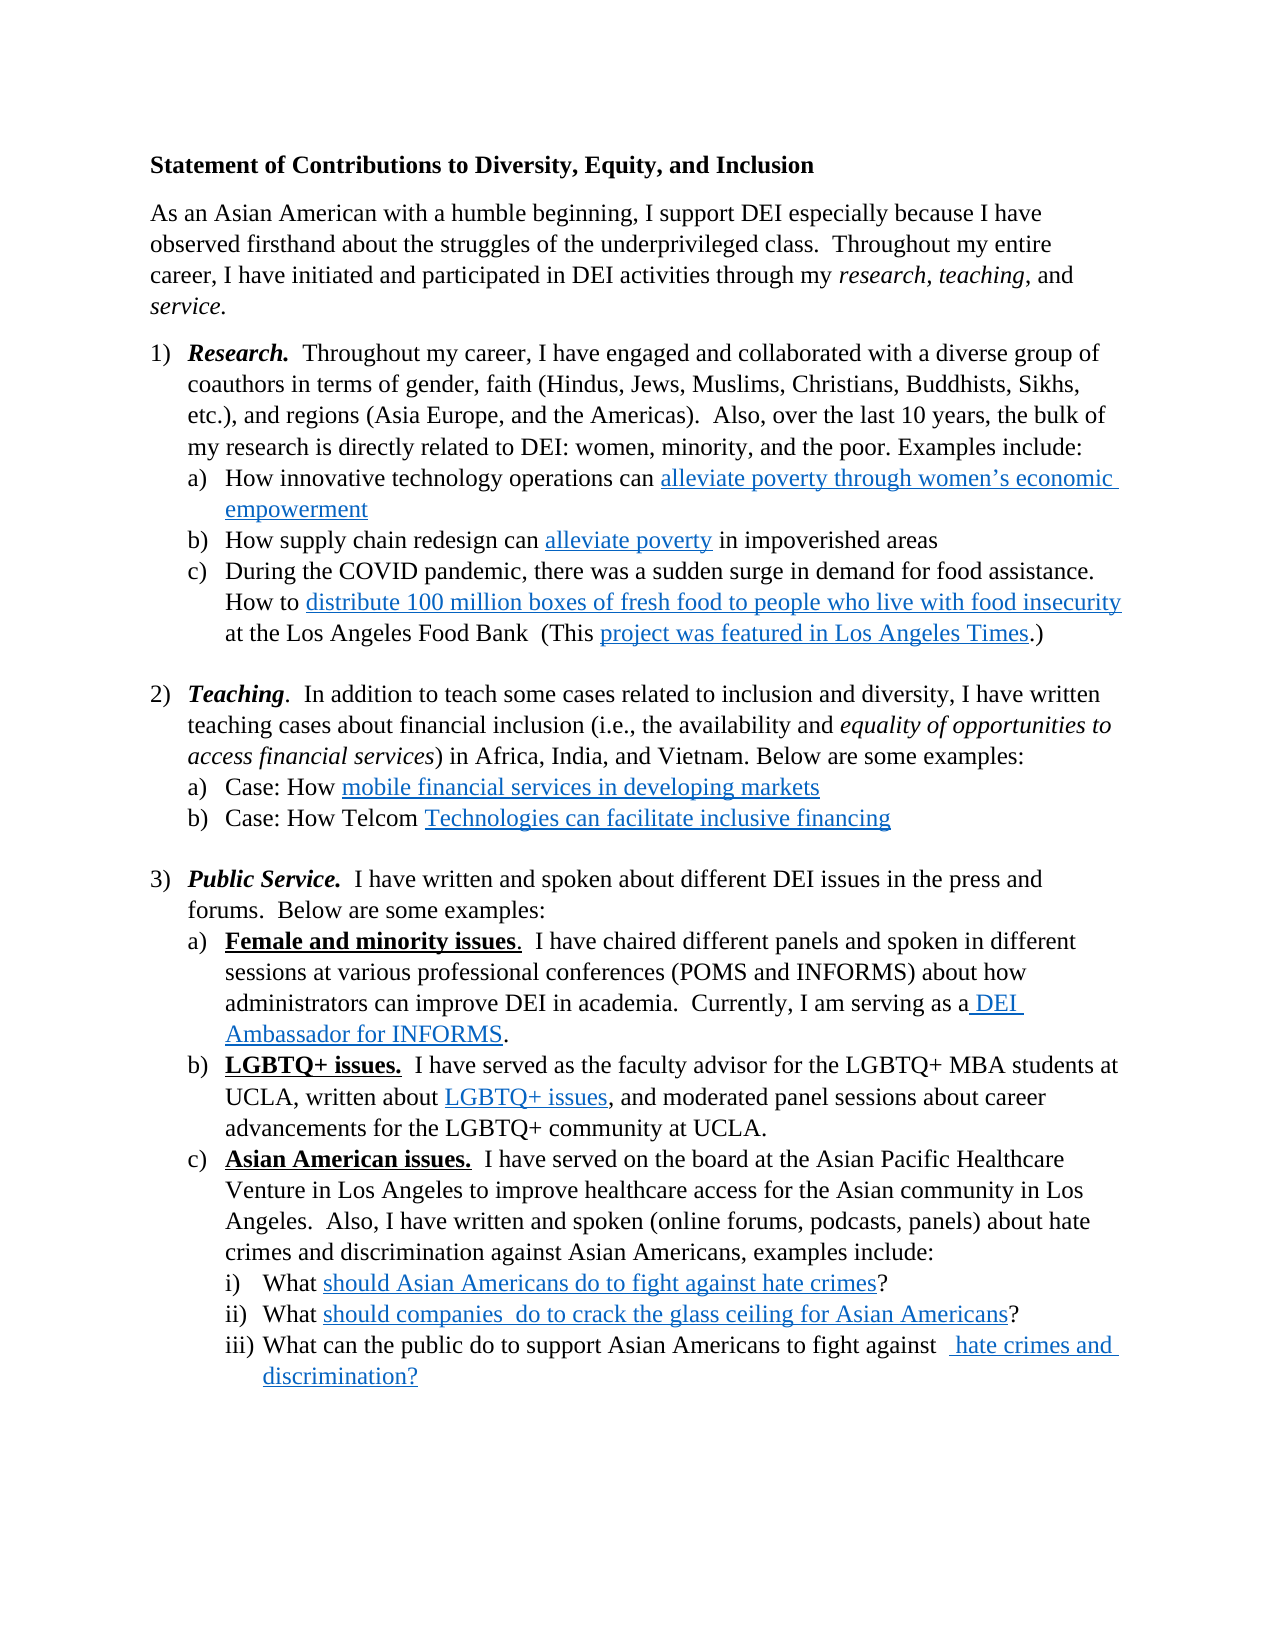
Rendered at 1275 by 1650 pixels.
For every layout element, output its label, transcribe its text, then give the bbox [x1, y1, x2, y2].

list How supply chain redesign can alleviate poverty in impoverished areas [187, 525, 1125, 553]
list Asian American issues. I have served on the board at the Asian Pacific Healthcare Venture in Los Angeles to improve healthcare access for the Asian community in Los Angeles. Also, I have written and spoken (online forums, podcasts, panels) about hate crimes and discrimination against Asian Americans, examples include: [187, 1144, 1125, 1266]
list How innovative technology operations can alleviate poverty through women’s economic empowerment [187, 463, 1125, 522]
list Teaching. In addition to teach some cases related to inclusion and diversity, I have written teaching cases about financial inclusion (i.e., the availability and equality of opportunities to access financial services) in Africa, India, and Vietnam. Below are some examples: [150, 679, 1125, 770]
list Case: How mobile financial services in developing markets [187, 772, 1125, 801]
list Female and minority issues. I have chaired different panels and spoken in different sessions at various professional conferences (POMS and INFORMS) about how administrators can improve DEI in academia. Currently, I am serving as a DEI Ambassador for INFORMS. [187, 926, 1125, 1048]
text Statement of Contributions to Diversity, Equity, and Inclusion [150, 150, 1125, 179]
list LGBTQ+ issues. I have served as the faculty advisor for the LGBTQ+ MBA students at UCLA, written about LGBTQ+ issues, and moderated panel sessions about career advancements for the LGBTQ+ community at UCLA. [187, 1051, 1125, 1141]
list What can the public do to support Asian Americans to fight against hate crimes and discrimination? [225, 1330, 1125, 1390]
list What should companies do to crack the glass ceiling for Asian Americans? [225, 1299, 1125, 1328]
text As an Asian American with a humble beginning, I support DEI especially because I have observed firsthand about the struggles of the underprivileged class. Throughout my entire career, I have initiated and participated in DEI activities through my research, teaching, and service. [150, 198, 1125, 319]
list During the COVID pandemic, there was a sudden surge in demand for food assistance. How to distribute 100 million boxes of fresh food to people who live with food insecurity at the Los Angeles Food Bank (This project was featured in Los Angeles Times.) [187, 556, 1125, 677]
list What should Asian Americans do to fight against hate crimes? [225, 1268, 1125, 1297]
list Case: How Telcom Technologies can facilitate inclusive financing [187, 803, 1125, 862]
list Research. Throughout my career, I have engaged and collaborated with a diverse group of coauthors in terms of gender, faith (Hindus, Jews, Muslims, Christians, Buddhists, Sikhs, etc.), and regions (Asia Europe, and the Americas). Also, over the last 10 years, the bulk of my research is directly related to DEI: women, minority, and the poor. Examples include: [150, 338, 1125, 460]
list Public Service. I have written and spoken about different DEI issues in the press and forums. Below are some examples: [150, 864, 1125, 924]
